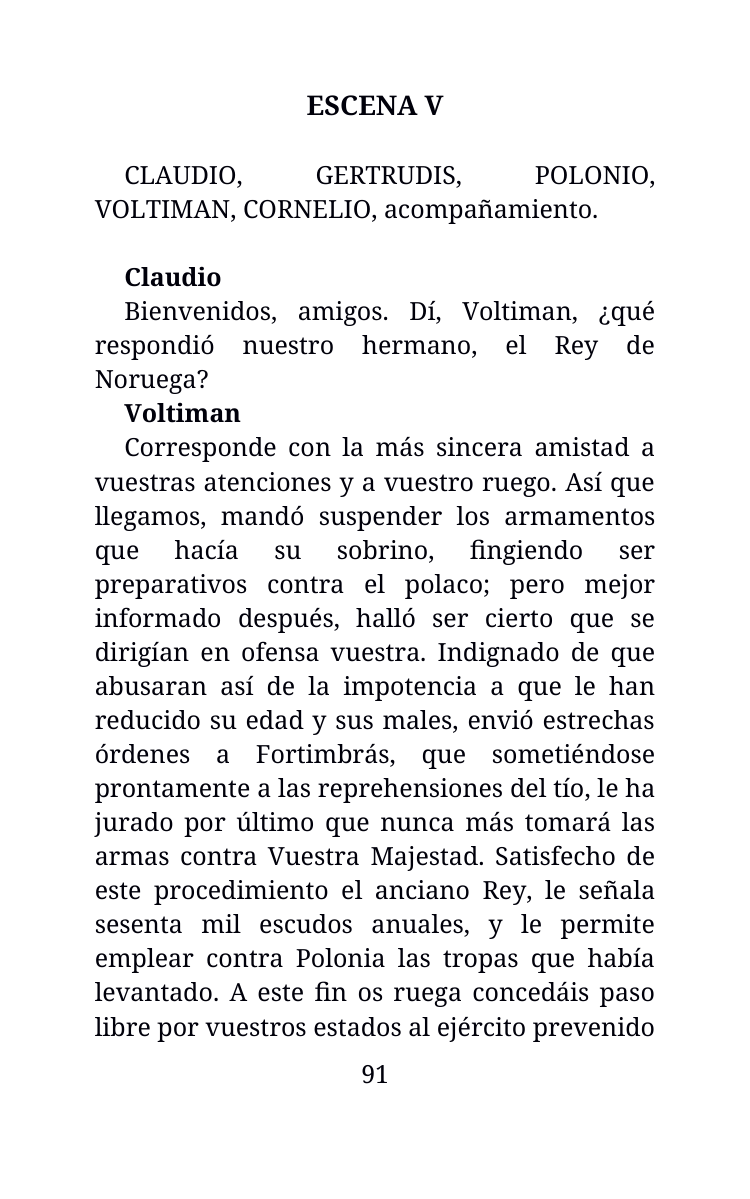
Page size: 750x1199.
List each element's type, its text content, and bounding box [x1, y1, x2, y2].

text Claudio [94, 260, 656, 294]
text CLAUDIO, GERTRUDIS, POLONIO, VOLTIMAN, CORNELIO, acompañamiento. [94, 158, 656, 226]
subtitle ESCENA V [94, 87, 656, 123]
text Bienvenidos, amigos. Dí, Voltiman, ¿qué respondió nuestro hermano, el Rey de Noruega? [94, 294, 656, 396]
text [94, 430, 656, 1043]
text Voltiman [94, 396, 656, 430]
